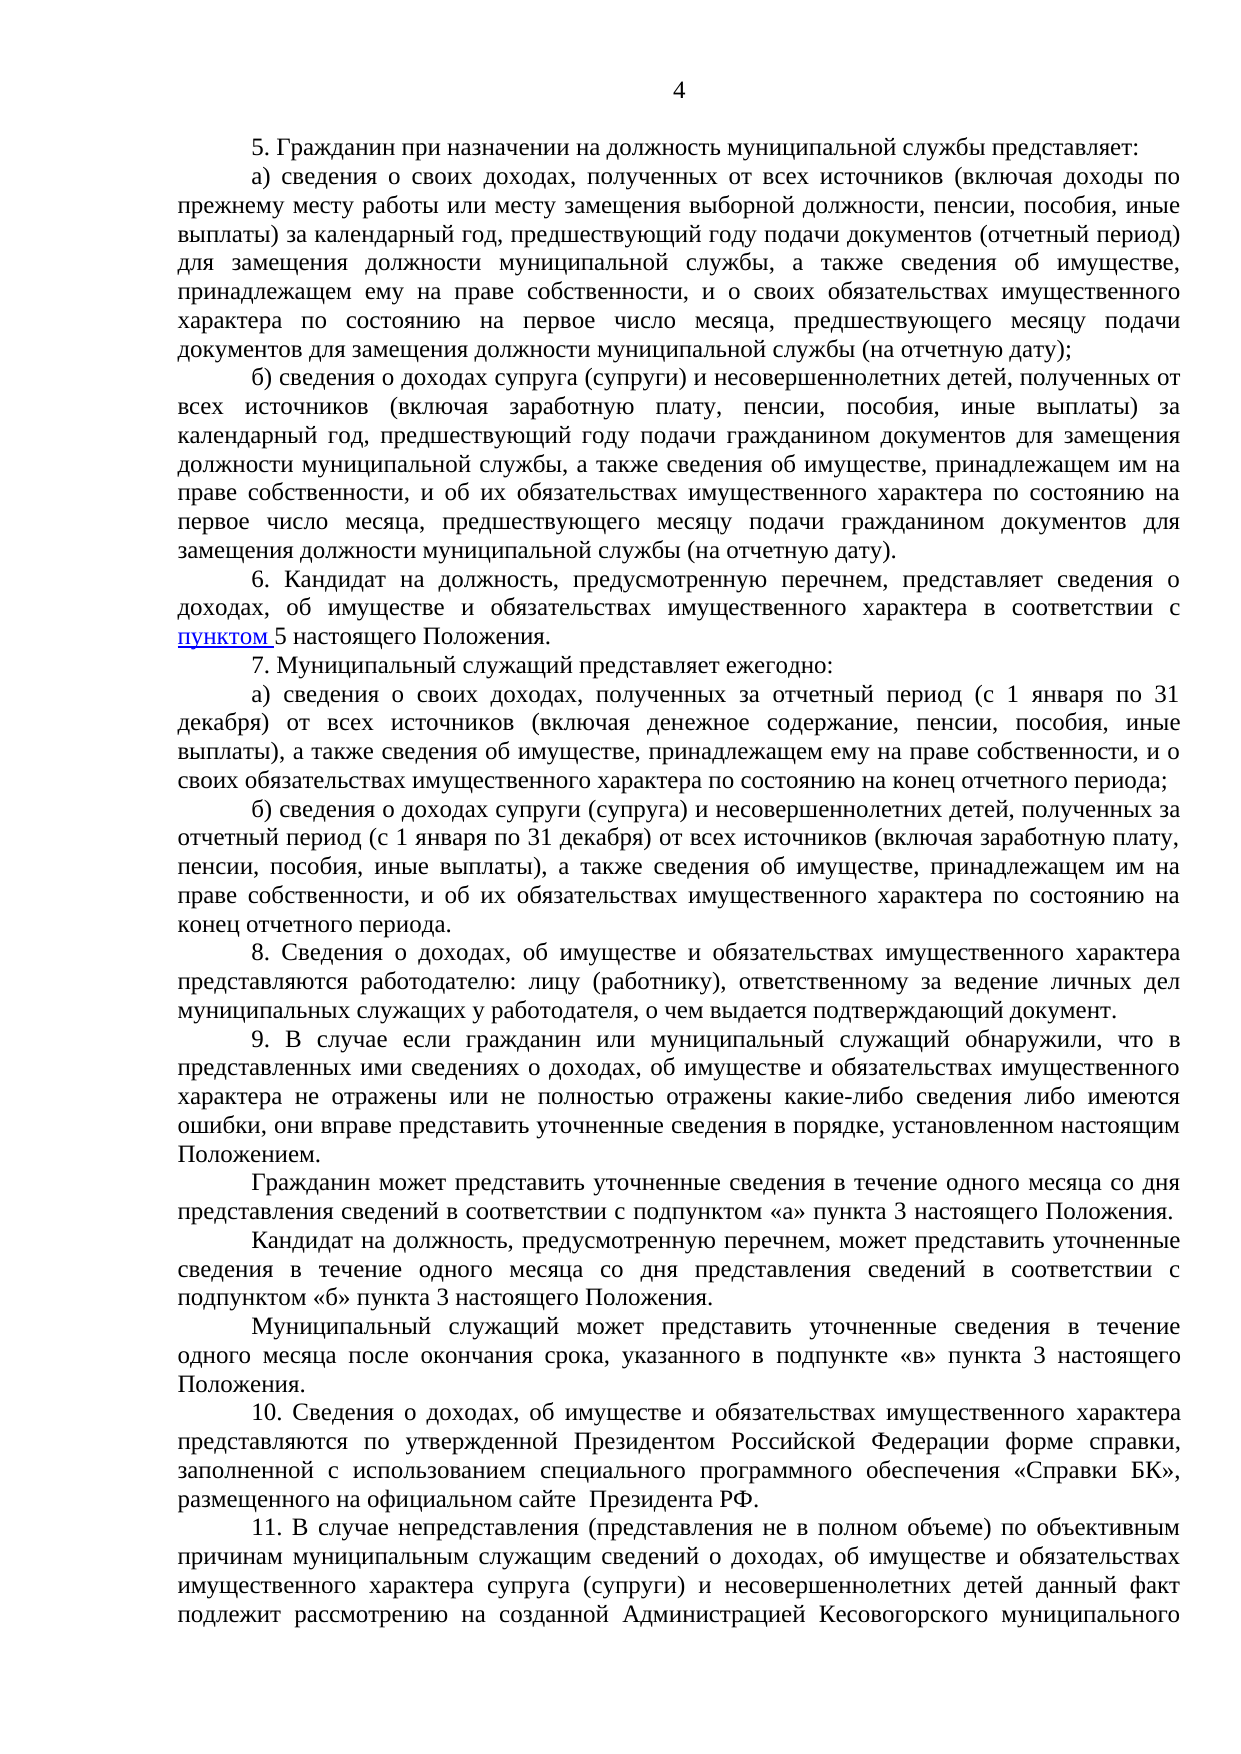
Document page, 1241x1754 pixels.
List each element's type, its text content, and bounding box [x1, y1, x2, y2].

text Гражданин может представить уточненные сведения в течение одного месяца со дня представления сведений в соответствии с подпунктом «а» пункта 3 настоящего Положения. Кандидат на должность, предусмотренную перечнем, может представить уточненные сведения в течение одного месяца со дня представления сведений в соответствии с подпунктом «б» пункта 3 настоящего Положения. [177, 1167, 1181, 1311]
text б) сведения о доходах супруги (супруга) и несовершеннолетних детей, полученных за отчетный период (с 1 января по 31 декабря) от всех источников (включая заработную плату, пенсии, пособия, иные выплаты), а также сведения об имуществе, принадлежащем им на праве собственности, и об их обязательствах имущественного характера по состоянию на конец отчетного периода. [177, 794, 1181, 937]
text 6. Кандидат на должность, предусмотренную перечнем, представляет сведения о доходах, об имуществе и обязательствах имущественного характера в соответствии с пунктом 5 настоящего Положения. [177, 564, 1181, 650]
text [177, 1512, 1181, 1627]
text 7. Муниципальный служащий представляет ежегодно: [177, 650, 1181, 679]
text а) сведения о своих доходах, полученных от всех источников (включая доходы по прежнему месту работы или месту замещения выборной должности, пенсии, пособия, иные выплаты) за календарный год, предшествующий году подачи документов (отчетный период) для замещения должности муниципальной службы, а также сведения об имуществе, принадлежащем ему на праве собственности, и о своих обязательствах имущественного характера по состоянию на первое число месяца, предшествующего месяцу подачи документов для замещения должности муниципальной службы (на отчетную дату); [177, 161, 1181, 362]
text а) сведения о своих доходах, полученных за отчетный период (с 1 января по 31 декабря) от всех источников (включая денежное содержание, пенсии, пособия, иные выплаты), а также сведения об имуществе, принадлежащем ему на праве собственности, и о своих обязательствах имущественного характера по состоянию на конец отчетного периода; [177, 679, 1181, 794]
text 9. В случае если гражданин или муниципальный служащий обнаружили, что в представленных ими сведениях о доходах, об имуществе и обязательствах имущественного характера не отражены или не полностью отражены какие-либо сведения либо имеются ошибки, они вправе представить уточненные сведения в порядке, установленном настоящим Положением. [177, 1024, 1181, 1167]
text 10. Сведения о доходах, об имуществе и обязательствах имущественного характера представляются по утвержденной Президентом Российской Федерации форме справки, заполненной с использованием специального программного обеспечения «Справки БК», размещенного на официальном сайте Президента РФ. [177, 1397, 1181, 1512]
text Муниципальный служащий может представить уточненные сведения в течение одного месяца после окончания срока, указанного в подпункте «в» пункта 3 настоящего Положения. [177, 1311, 1181, 1397]
text б) сведения о доходах супруга (супруги) и несовершеннолетних детей, полученных от всех источников (включая заработную плату, пенсии, пособия, иные выплаты) за календарный год, предшествующий году подачи гражданином документов для замещения должности муниципальной службы, а также сведения об имуществе, принадлежащем им на праве собственности, и об их обязательствах имущественного характера по состоянию на первое число месяца, предшествующего месяцу подачи гражданином документов для замещения должности муниципальной службы (на отчетную дату). [177, 362, 1181, 564]
text 5. Гражданин при назначении на должность муниципальной службы представляет: [177, 132, 1181, 161]
text 8. Сведения о доходах, об имуществе и обязательствах имущественного характера представляются работодателю: лицу (работнику), ответственному за ведение личных дел муниципальных служащих у работодателя, о чем выдается подтверждающий документ. [177, 937, 1181, 1024]
